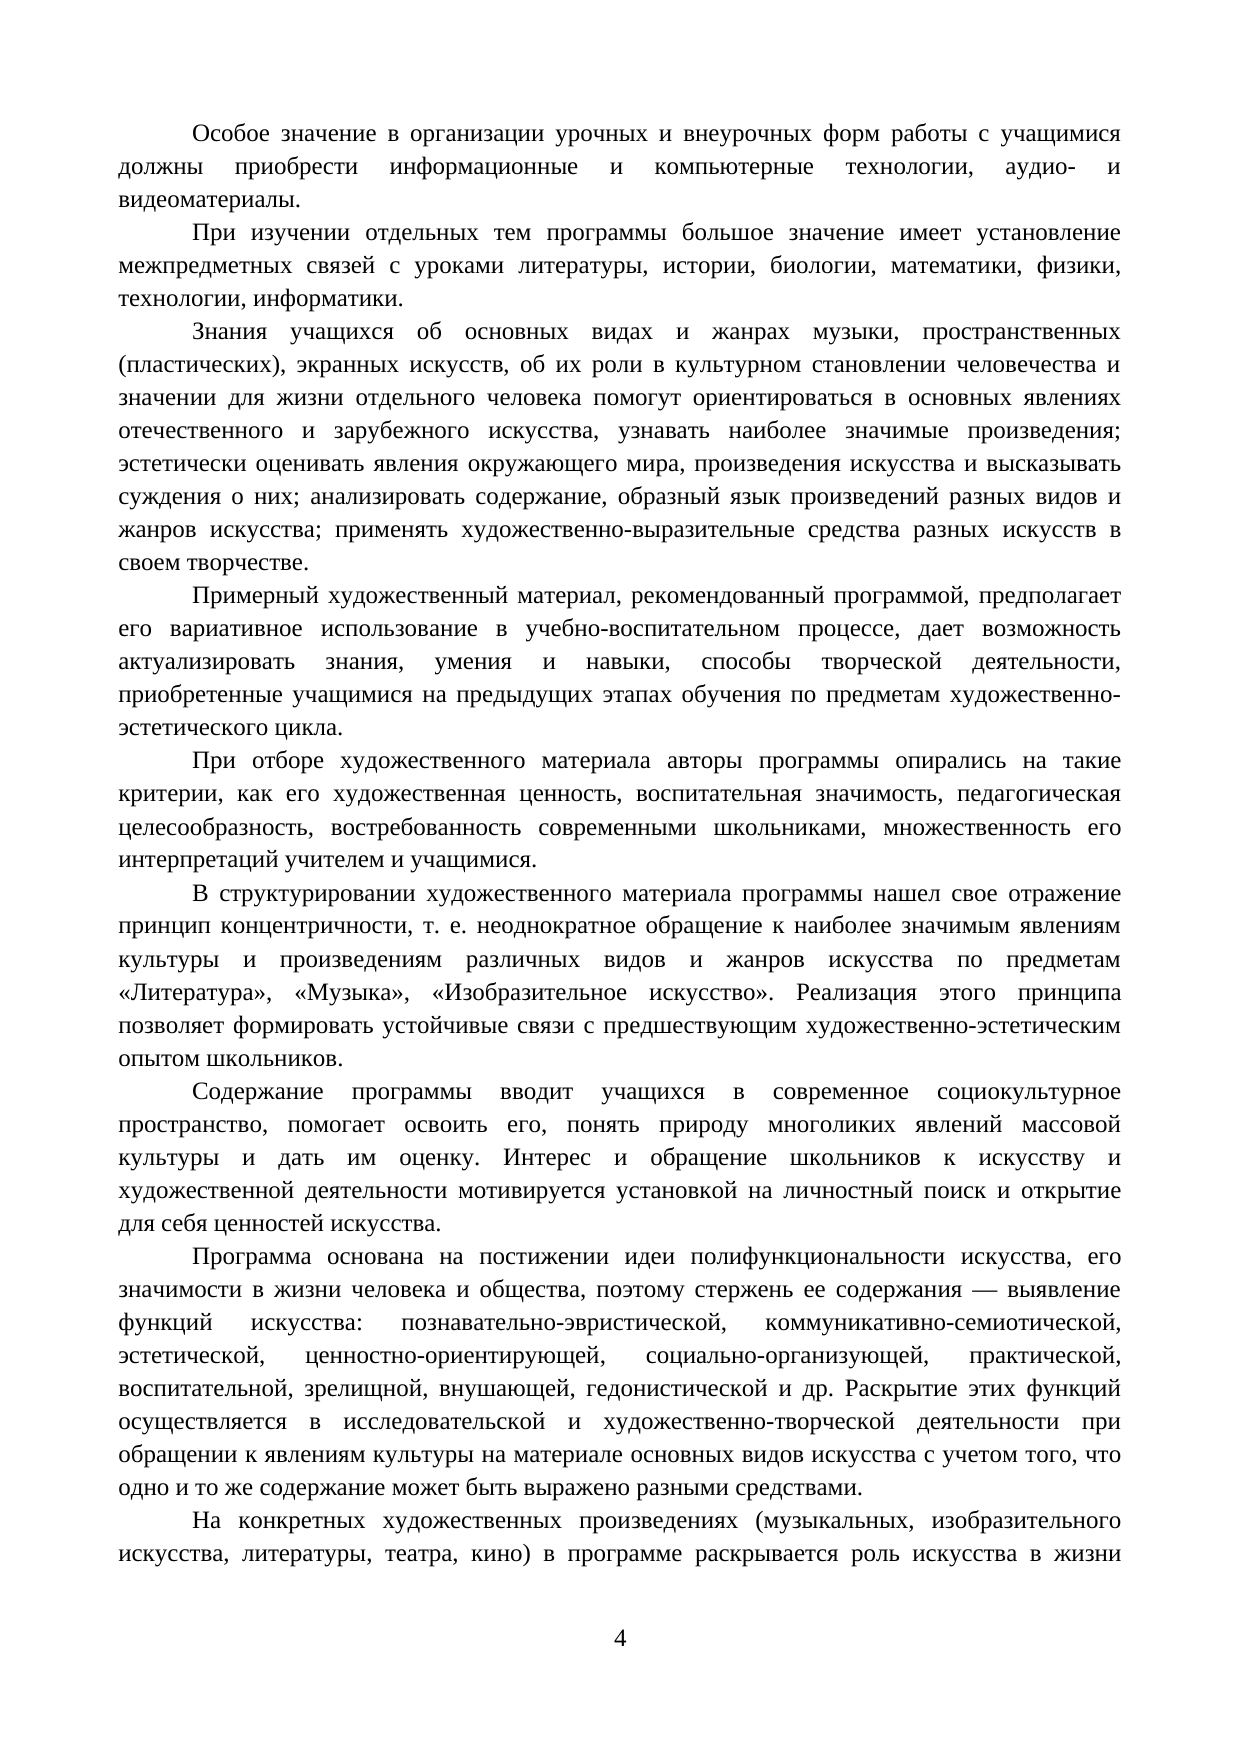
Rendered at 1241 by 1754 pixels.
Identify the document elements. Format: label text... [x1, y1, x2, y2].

text Знания учащихся об основных видах и жанрах музыки, пространственных (пластических), экранных искусств, об их роли в культурном становлении человечества и значении для жизни отдельного человека помогут ориентироваться в основных явлениях отечественного и зарубежного искусства, узнавать наиболее значимые произведения; эстетически оценивать явления окружающего мира, произведения искусства и высказывать суждения о них; анализировать содержание, образный язык произведений разных видов и жанров искусства; применять художественно-выразительные средства разных искусств в своем творчестве. [118, 316, 1122, 576]
text Примерный художественный материал, рекомендованный программой, предполагает его вариативное использование в учебно-воспитательном процессе, дает возможность актуализировать знания, умения и навыки, способы творческой деятельности, приобретенные учащимися на предыдущих этапах обучения по предметам художественно-эстетического цикла. [118, 580, 1122, 741]
text Особое значение в организации урочных и внеурочных форм работы с учащимися должны приобрести информационные и компьютерные технологии, аудио- и видеоматериалы. [118, 118, 1122, 213]
text При изучении отдельных тем программы большое значение имеет установление межпредметных связей с уроками литературы, истории, биологии, математики, физики, технологии, информатики. [118, 217, 1122, 312]
text Программа основана на постижении идеи полифункциональности искусства, его значимости в жизни человека и общества, поэтому стержень ее содержания — выявление функций искусства: познавательно-эвристической, коммуникативно-семиотической, эстетической, ценностно-ориентирующей, социально-организующей, практической, воспитательной, зрелищной, внушающей, гедонистической и др. Раскрытие этих функций осуществляется в исследовательской и художественно-творческой деятельности при обращении к явлениям культуры на материале основных видов искусства с учетом того, что одно и то же содержание может быть выражено разными средствами. [118, 1241, 1122, 1501]
text При отборе художественного материала авторы программы опирались на такие критерии, как его художественная ценность, воспитательная значимость, педагогическая целесообразность, востребованность современными школьниками, множественность его интерпретаций учителем и учащимися. [118, 746, 1122, 873]
text Содержание программы вводит учащихся в современное социокультурное пространство, помогает освоить его, понять природу многоликих явлений массовой культуры и дать им оценку. Интерес и обращение школьников к искусству и художественной деятельности мотивируется установкой на личностный поиск и открытие для себя ценностей искусства. [118, 1076, 1122, 1237]
text В структурировании художественного материала программы нашел свое отражение принцип концентричности, т. е. неоднократное обращение к наиболее значимым явлениям культуры и произведениям различных видов и жанров искусства по предметам «Литература», «Музыка», «Изобразительное искусство». Реализация этого принципа позволяет формировать устойчивые связи с предшествующим художественно-эстетическим опытом школьников. [118, 878, 1122, 1071]
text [118, 1505, 1122, 1567]
